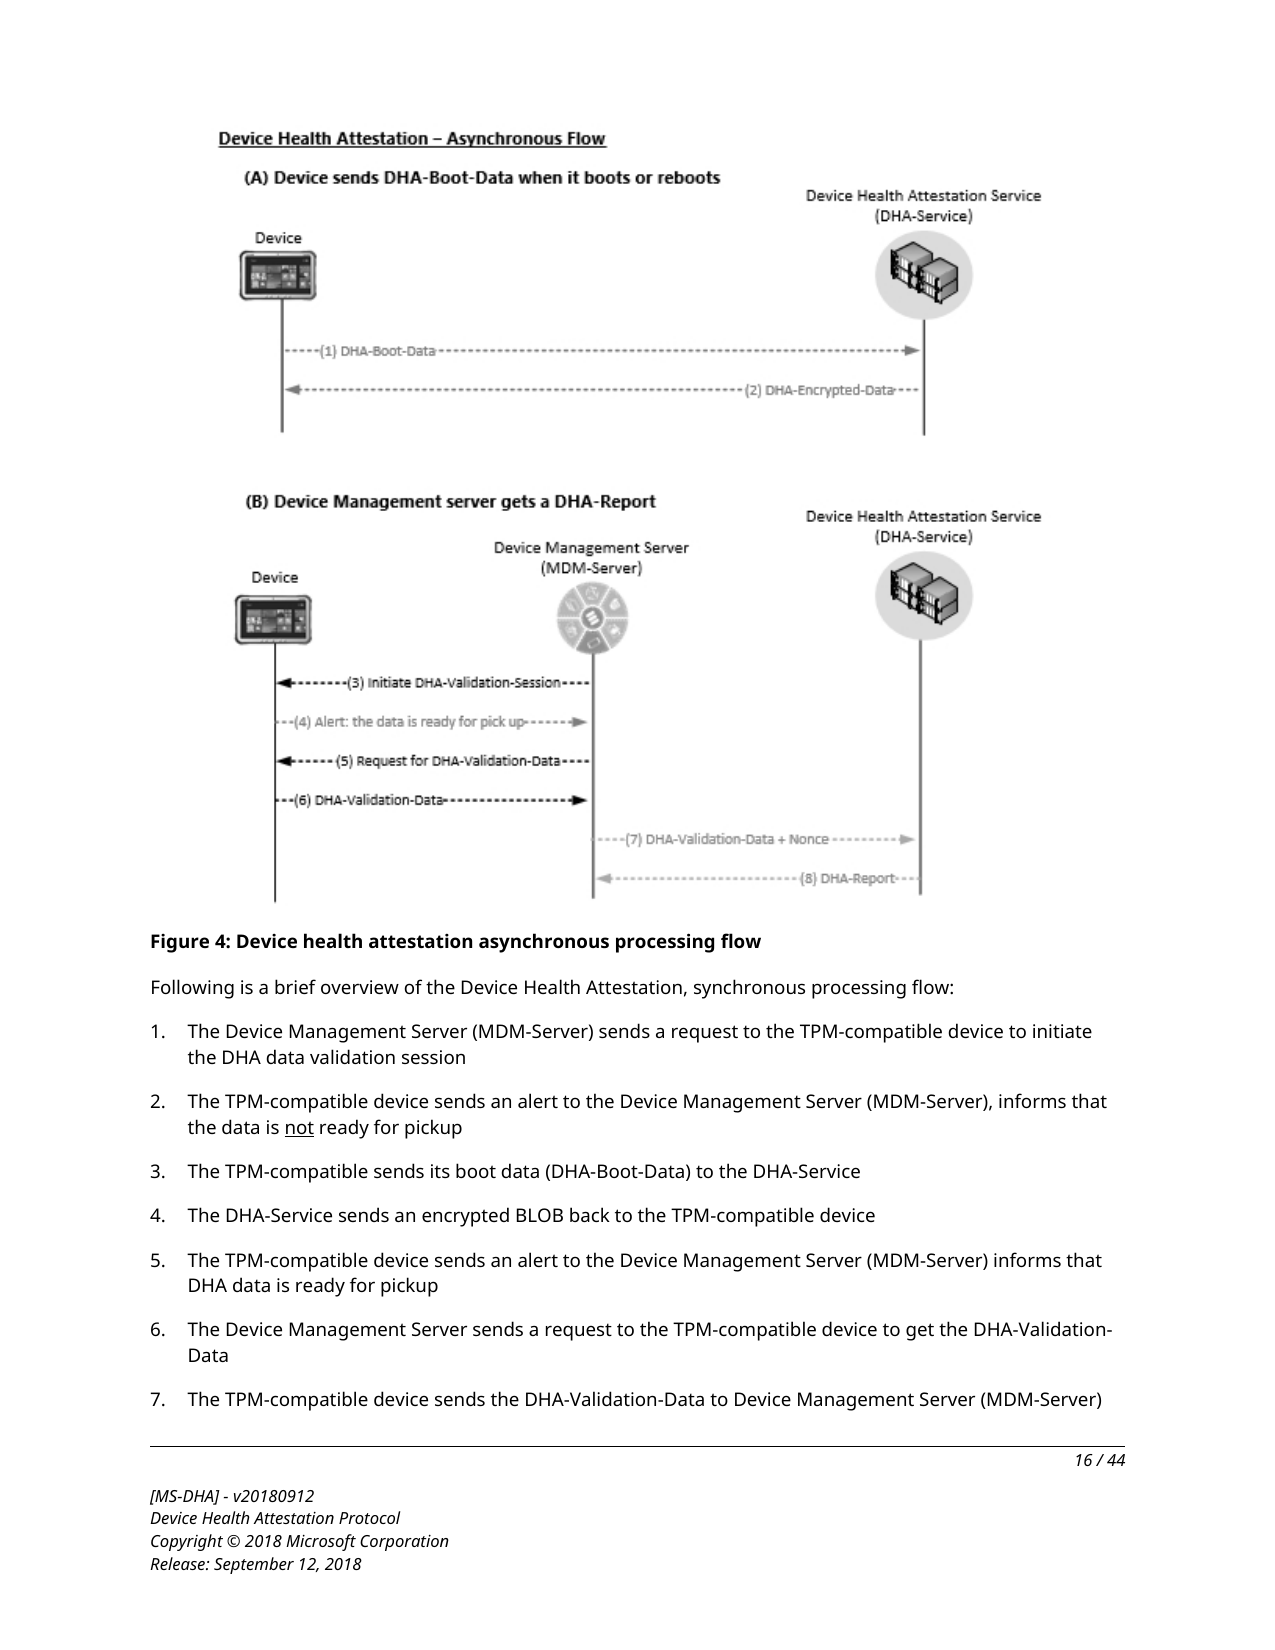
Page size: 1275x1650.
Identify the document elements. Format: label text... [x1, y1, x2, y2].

list The Device Management Server sends a request to the TPM-compatible device to get the DHA-Validation-Data [150, 1317, 1125, 1368]
text Following is a brief overview of the Device Health Attestation, synchronous processing flow: [150, 974, 1125, 1000]
text Figure 4: Device health attestation asynchronous processing flow [150, 928, 1125, 954]
list The TPM-compatible device sends the DHA-Validation-Data to Device Management Server (MDM-Server) [150, 1386, 1125, 1412]
list The TPM-compatible device sends an alert to the Device Management Server (MDM-Server), informs that the data is not ready for pickup [150, 1088, 1125, 1139]
list The TPM-compatible device sends an alert to the Device Management Server (MDM-Server) informs that DHA data is ready for pickup [150, 1247, 1125, 1298]
list The TPM-compatible sends its boot data (DHA-Boot-Data) to the DHA-Service [150, 1158, 1125, 1184]
list The DHA-Service sends an encrypted BLOB back to the TPM-compatible device [150, 1203, 1125, 1228]
list The Device Management Server (MDM-Server) sends a request to the TPM-compatible device to initiate the DHA data validation session [150, 1019, 1125, 1070]
